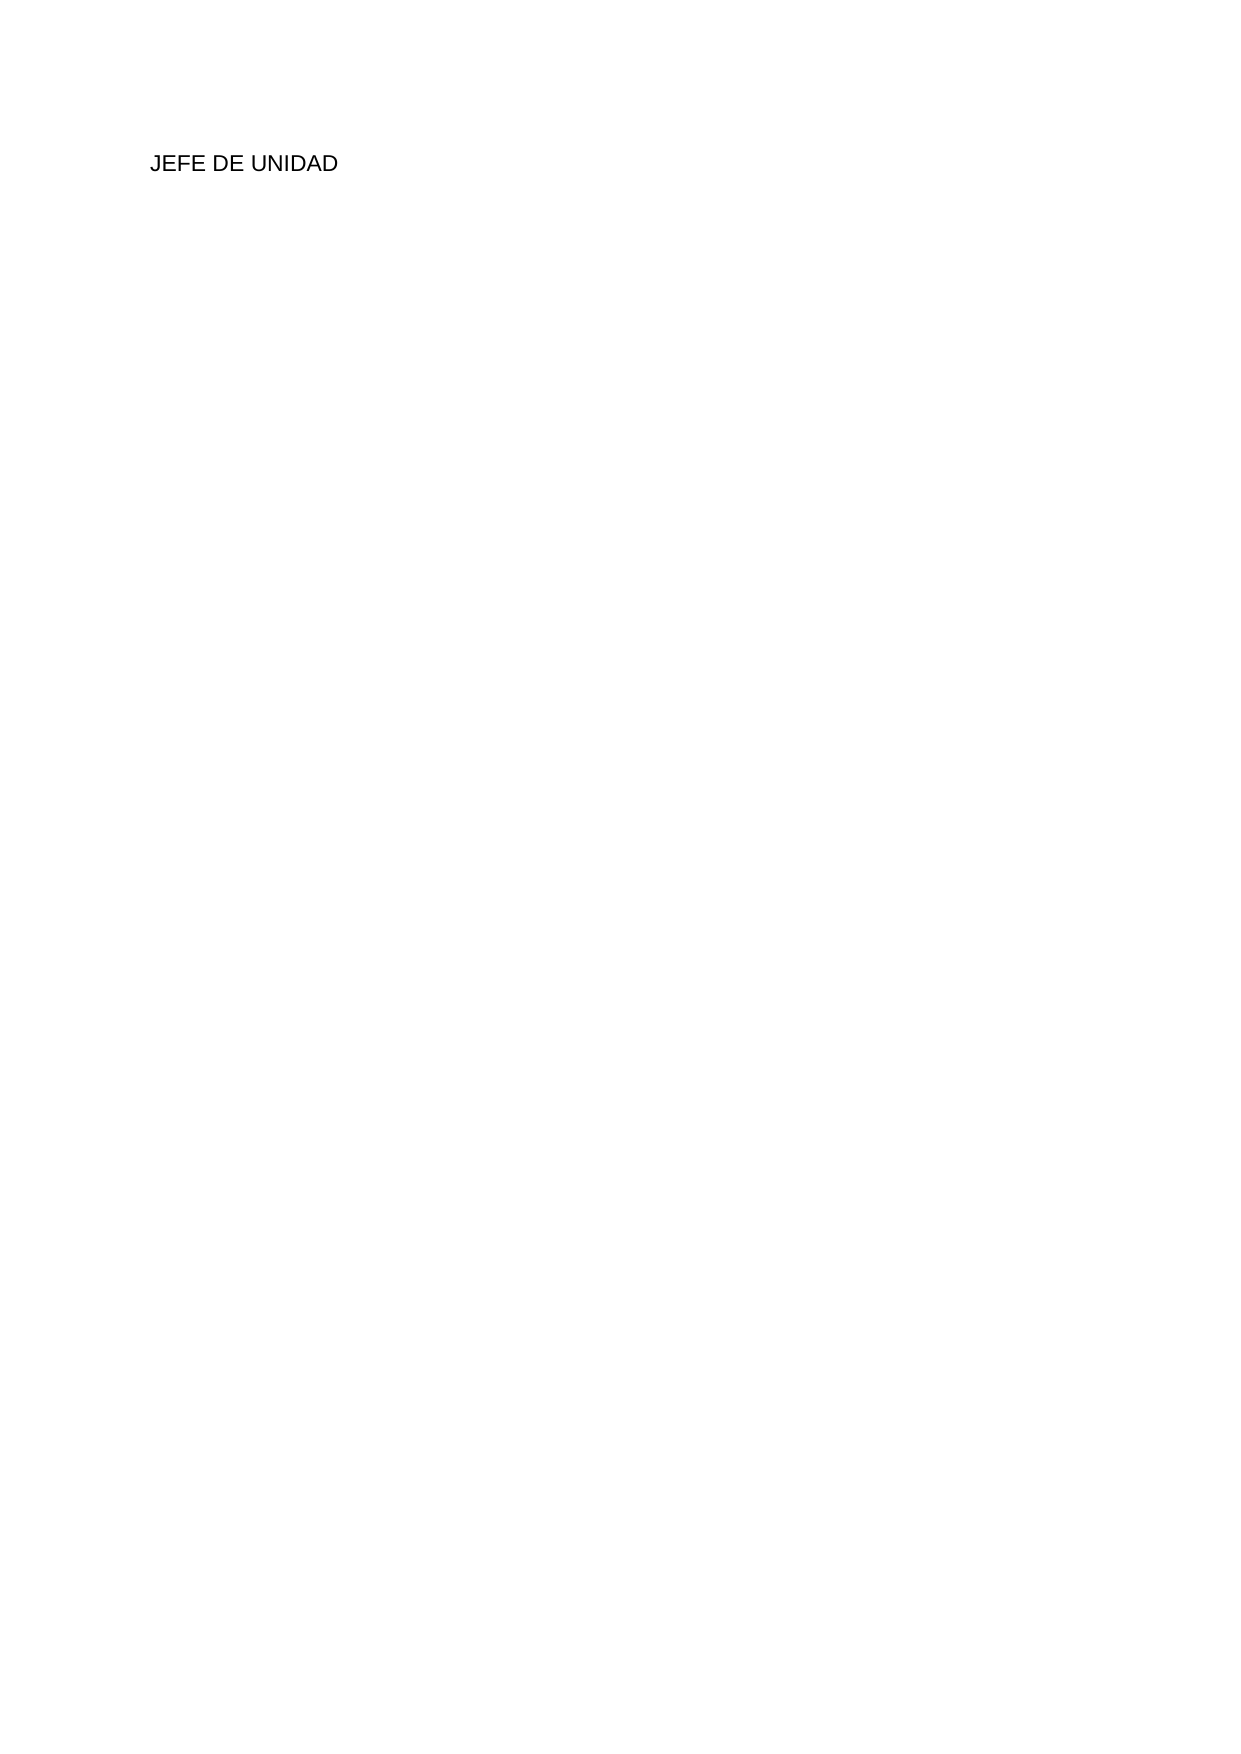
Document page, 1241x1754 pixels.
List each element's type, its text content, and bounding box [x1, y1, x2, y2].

text JEFE DE UNIDAD [150, 150, 1090, 176]
